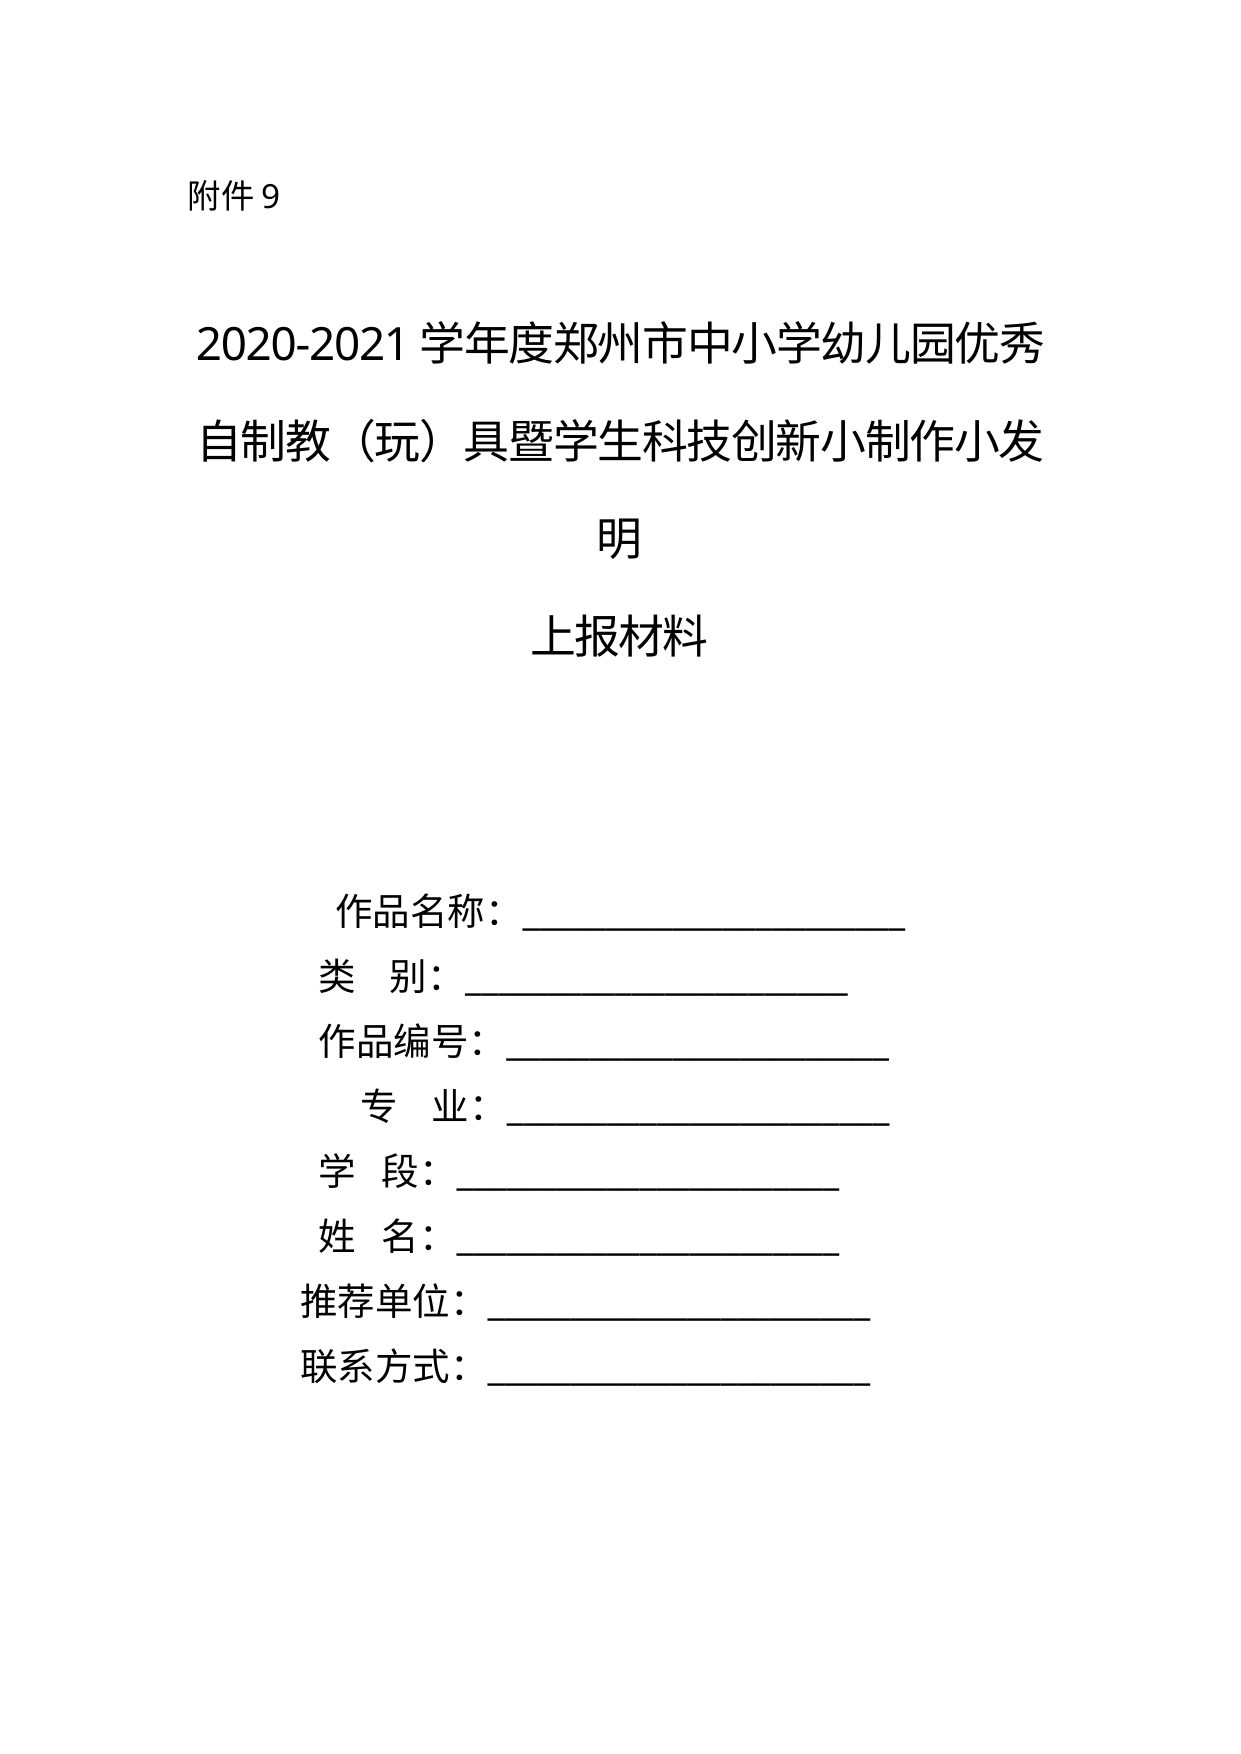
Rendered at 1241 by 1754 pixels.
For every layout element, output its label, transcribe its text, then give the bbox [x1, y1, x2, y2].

text 作品编号：_______________________ [187, 1007, 1053, 1072]
text 作品名称：_______________________ [187, 877, 1053, 942]
text 2020-2021学年度郑州市中小学幼儿园优秀自制教（玩）具暨学生科技创新小制作小发明 [187, 292, 1053, 584]
text 类 别：_______________________ [187, 942, 1053, 1007]
text 姓 名：_______________________ [187, 1202, 1053, 1267]
text 附件9 [187, 162, 1053, 227]
text 推荐单位：_______________________ [187, 1267, 1053, 1332]
text 上报材料 [187, 584, 1053, 682]
text 联系方式：_______________________ [187, 1332, 1053, 1397]
text 专 业：_______________________ [187, 1072, 1053, 1137]
text 学 段：_______________________ [187, 1137, 1053, 1202]
